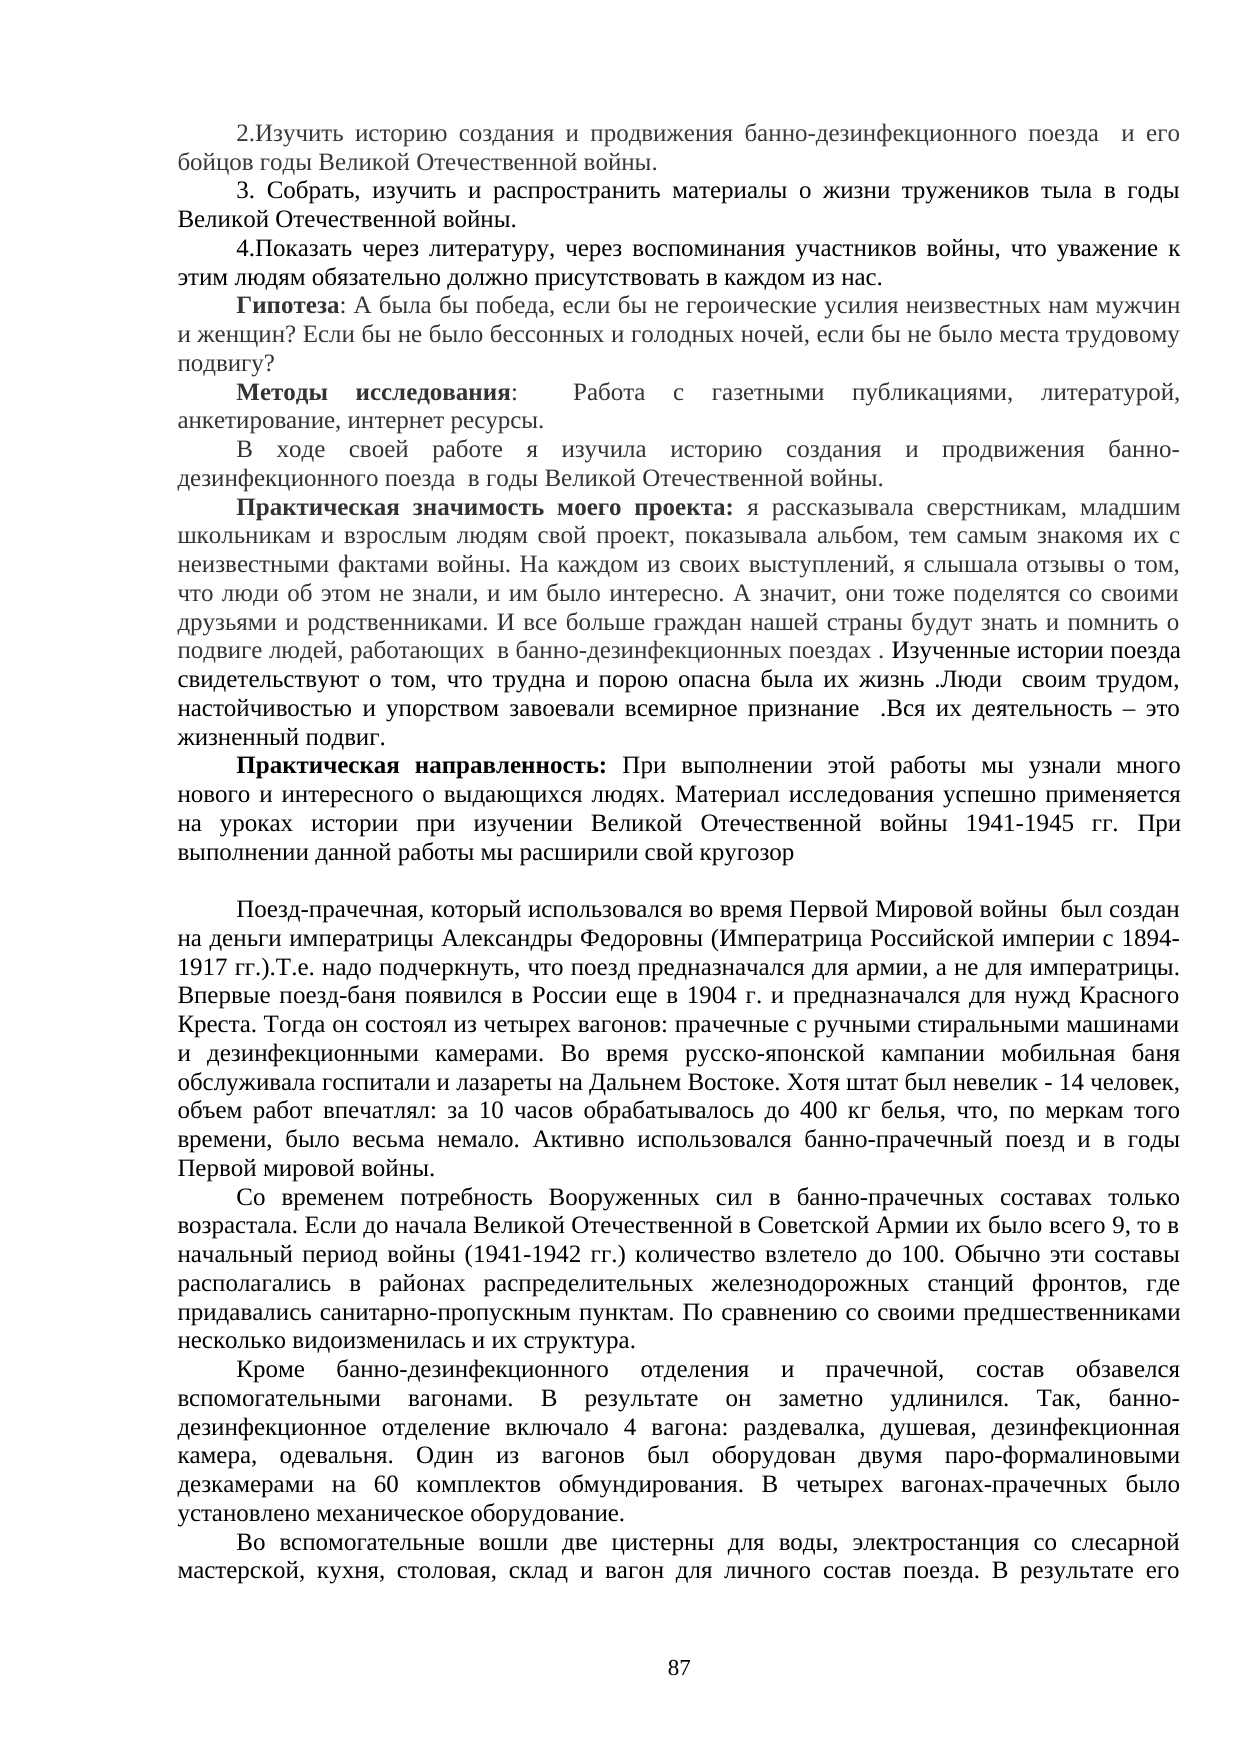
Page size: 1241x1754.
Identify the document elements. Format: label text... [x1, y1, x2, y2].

text 4.Показать через литературу, через воспоминания участников войны, что уважение к этим людям обязательно должно присутствовать в каждом из нас. [177, 233, 1181, 291]
text Гипотеза: А была бы победа, если бы не героические усилия неизвестных нам мужчин и женщин? Если бы не было бессонных и голодных ночей, если бы не было места трудовому подвигу? [177, 291, 1181, 377]
text Практическая значимость моего проекта: я рассказывала сверстникам, младшим школьникам и взрослым людям свой проект, показывала альбом, тем самым знакомя их с неизвестными фактами войны. На каждом из своих выступлений, я слышала отзывы о том, что люди об этом не знали, и им было интересно. А значит, они тоже поделятся со своими друзьями и родственниками. И все больше граждан нашей страны будут знать и помнить о подвиге людей, работающих в банно-дезинфекционных поездах . Изученные истории поезда свидетельствуют о том, что трудна и порою опасна была их жизнь .Люди своим трудом, настойчивостью и упорством завоевали всемирное признание .Вся их деятельность – это жизненный подвиг. [177, 492, 1181, 751]
text 3. Собрать, изучить и распространить материалы о жизни тружеников тыла в годы Великой Отечественной войны. [177, 176, 1181, 233]
text Со временем потребность Вооруженных сил в банно-прачечных составах только возрастала. Если до начала Великой Отечественной в Советской Армии их было всего 9, то в начальный период войны (1941-1942 гг.) количество взлетело до 100. Обычно эти составы располагались в районах распределительных железнодорожных станций фронтов, где придавались санитарно-пропускным пунктам. По сравнению со своими предшественниками несколько видоизменилась и их структура. [177, 1182, 1181, 1354]
text Практическая направленность: При выполнении этой работы мы узнали много нового и интересного о выдающихся людях. Материал исследования успешно применяется на уроках истории при изучении Великой Отечественной войны 1941-1945 гг. При выполнении данной работы мы расширили свой кругозор [177, 808, 1181, 866]
text Кроме банно-дезинфекционного отделения и прачечной, состав обзавелся вспомогательными вагонами. В результате он заметно удлинился. Так, банно-дезинфекционное отделение включало 4 вагона: раздевалка, душевая, дезинфекционная камера, одевальня. Один из вагонов был оборудован двумя паро-формалиновыми дезкамерами на 60 комплектов обмундирования. В четырех вагонах-прачечных было установлено механическое оборудование. [177, 1354, 1181, 1527]
text 2.Изучить историю создания и продвижения банно-дезинфекционного поезда и его бойцов годы Великой Отечественной войны. [177, 118, 1181, 176]
text Практическая направленность: При выполнении этой работы мы узнали много нового и интересного о выдающихся людях. Материал исследования успешно применяется на уроках истории при изучении Великой Отечественной войны 1941-1945 гг. При выполнении данной работы мы расширили свой кругозор [177, 751, 1181, 808]
text В ходе своей работе я изучила историю создания и продвижения банно-дезинфекционного поезда в годы Великой Отечественной войны. [177, 434, 1181, 492]
text Поезд-прачечная, который использовался во время Первой Мировой войны был создан на деньги императрицы Александры Федоровны (Императрица Российской империи с 1894-1917 гг.).Т.е. надо подчеркнуть, что поезд предназначался для армии, а не для императрицы. Впервые поезд-баня появился в России еще в 1904 г. и предназначался для нужд Красного Креста. Тогда он состоял из четырех вагонов: прачечные с ручными стиральными машинами и дезинфекционными камерами. Во время русско-японской кампании мобильная баня обслуживала госпитали и лазареты на Дальнем Востоке. Хотя штат был невелик - 14 человек, объем работ впечатлял: за 10 часов обрабатывалось до 400 кг белья, что, по меркам того времени, было весьма немало. Активно использовался банно-прачечный поезд и в годы Первой мировой войны. [177, 894, 1181, 1182]
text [177, 1527, 1181, 1584]
text Методы исследования: Работа с газетными публикациями, литературой, анкетирование, интернет ресурсы. [177, 377, 1181, 434]
